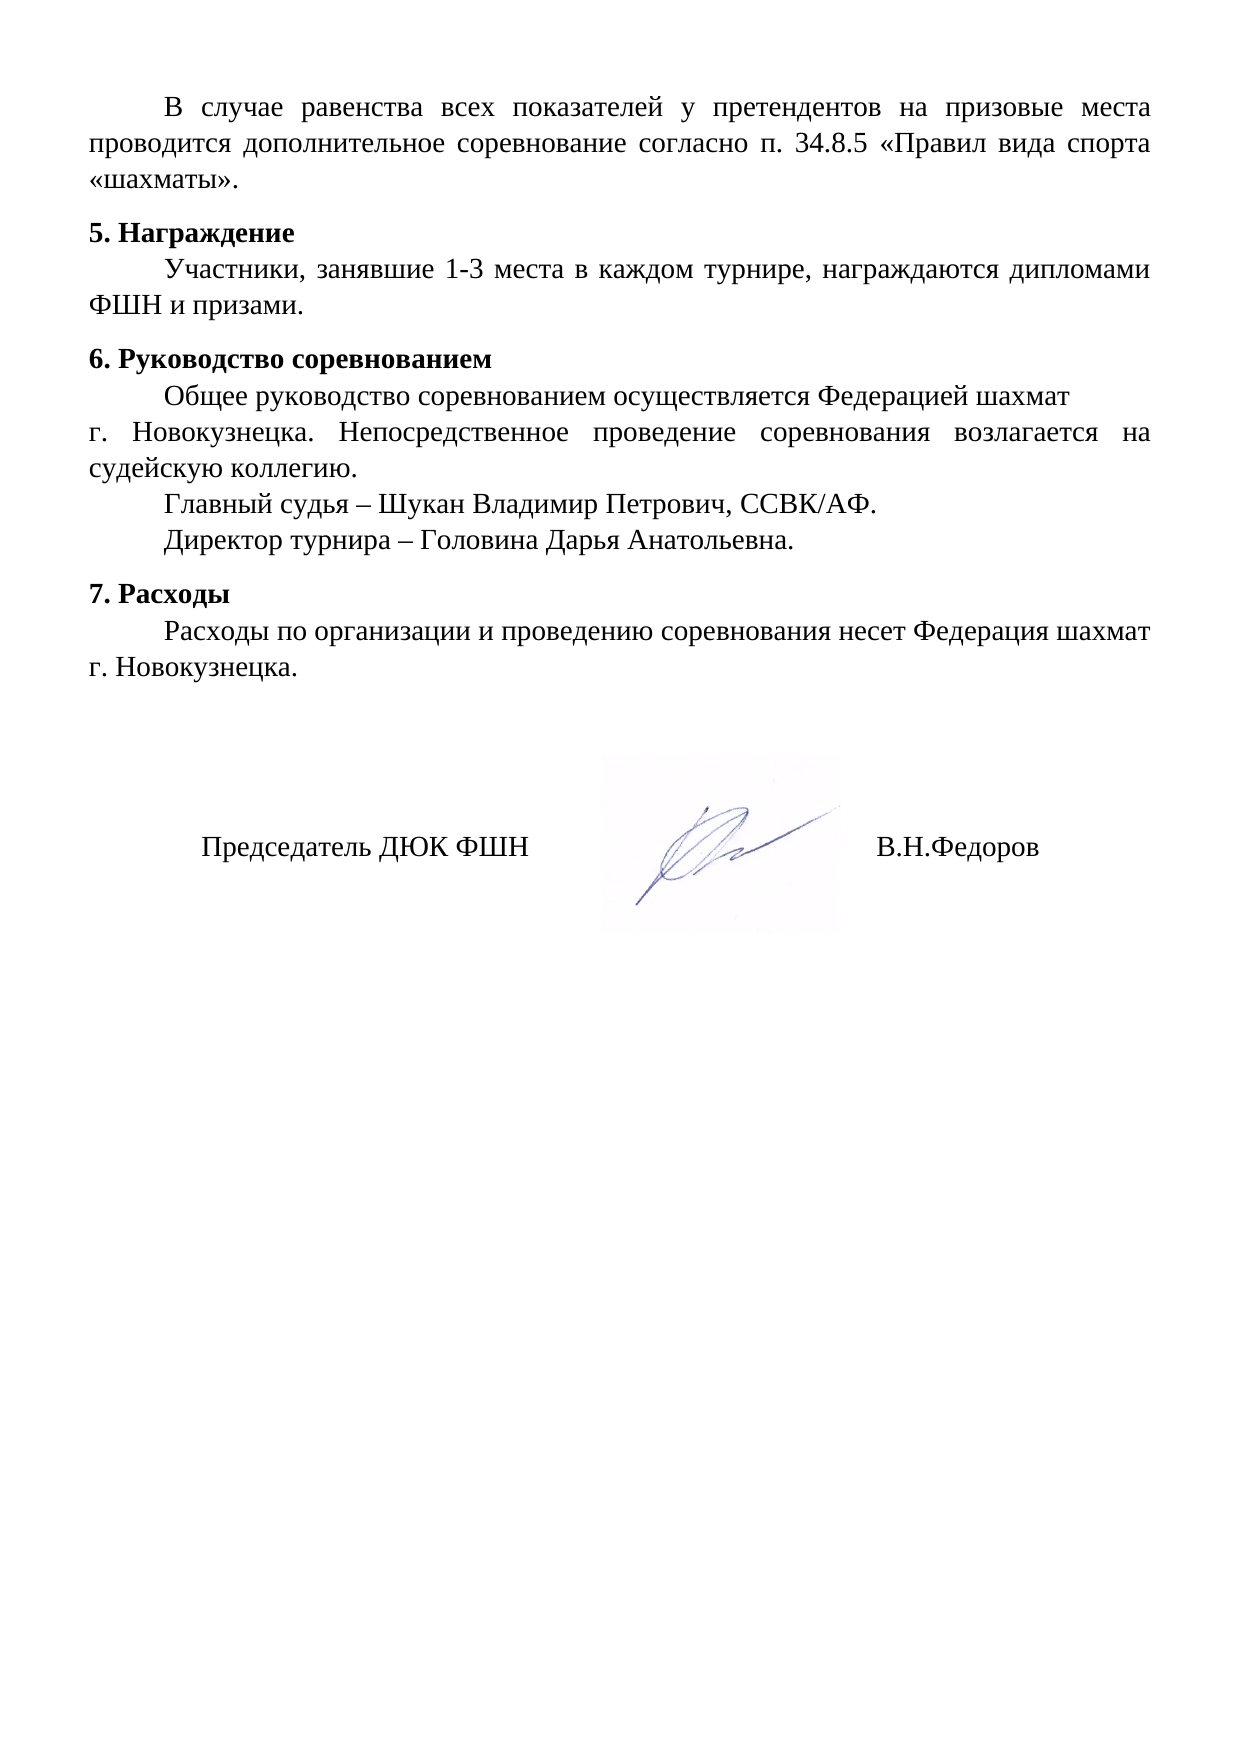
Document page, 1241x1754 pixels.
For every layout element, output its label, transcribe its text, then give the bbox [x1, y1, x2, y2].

text В случае равенства всех показателей у претендентов на призовые места проводится дополнительное соревнование согласно п. 34.8.5 «Правил вида спорта «шахматы». [89, 89, 1152, 194]
text Председатель ДЮК ФШН В.Н.Федоров [89, 829, 1152, 863]
text Главный судья – Шукан Владимир Петрович, ССВК/АФ. [89, 486, 1152, 520]
text 6. Руководство соревнованием [89, 342, 1152, 375]
text Директор турнира – Головина Дарья Анатольевна. [89, 522, 1152, 556]
picture [601, 863, 841, 933]
text Расходы по организации и проведению соревнования несет Федерация шахмат г. Новокузнецка. [89, 613, 1152, 682]
text г. Новокузнецка. Непосредственное проведение соревнования возлагается на судейскую коллегию. [89, 414, 1152, 483]
picture [601, 756, 841, 829]
text 5. Награждение [89, 215, 1152, 249]
text Общее руководство соревнованием осуществляется Федерацией шахмат [89, 378, 1152, 411]
text Участники, занявшие 1-3 места в каждом турнире, награждаются дипломами ФШН и призами. [89, 251, 1152, 321]
text 7. Расходы [89, 576, 1152, 610]
